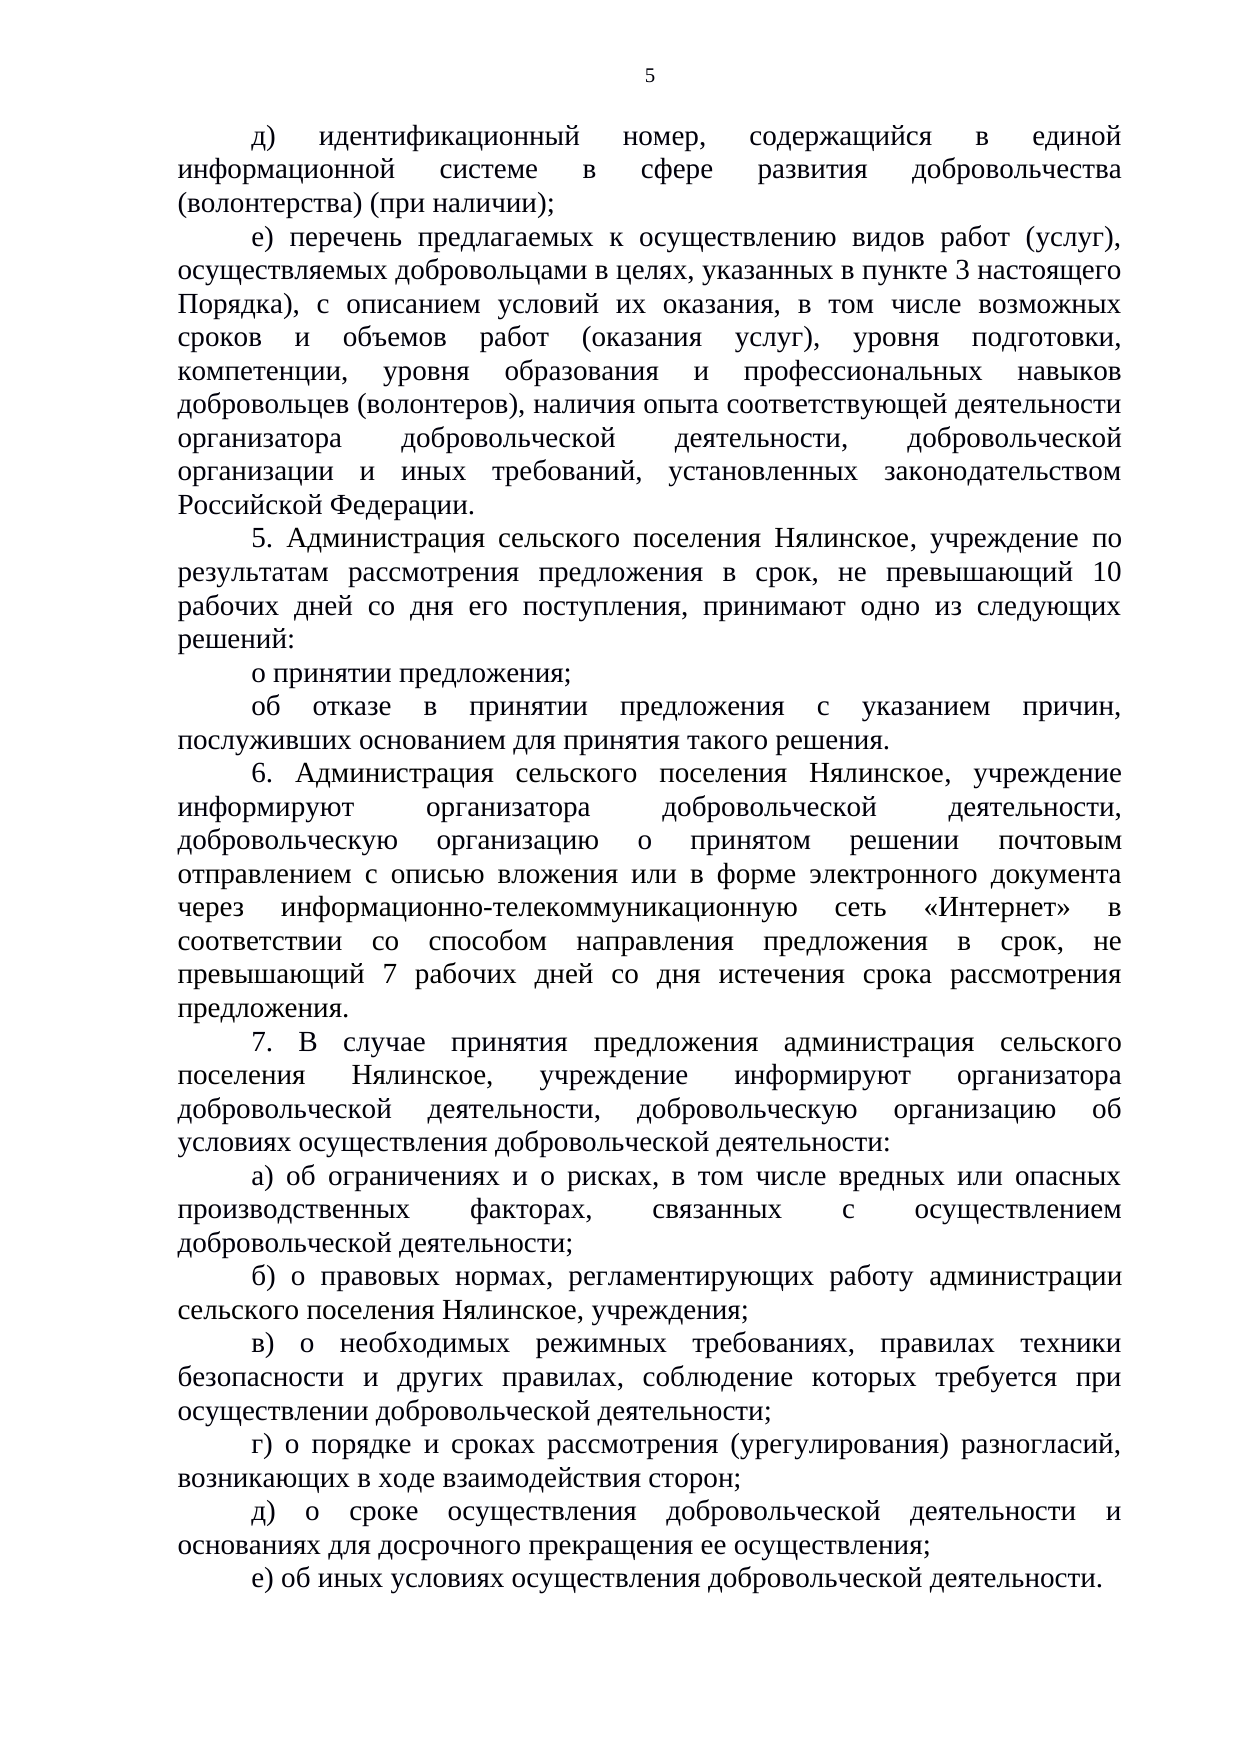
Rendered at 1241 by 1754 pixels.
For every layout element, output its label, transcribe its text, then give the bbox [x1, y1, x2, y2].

text 5. Администрация сельского поселения Нялинское, учреждение по результатам рассмотрения предложения в срок, не превышающий 10 рабочих дней со дня его поступления, принимают одно из следующих решений: [177, 521, 1122, 655]
text е) перечень предлагаемых к осуществлению видов работ (услуг), осуществляемых добровольцами в целях, указанных в пункте 3 настоящего Порядка), с описанием условий их оказания, в том числе возможных сроков и объемов работ (оказания услуг), уровня подготовки, компетенции, уровня образования и профессиональных навыков добровольцев (волонтеров), наличия опыта соответствующей деятельности организатора добровольческой деятельности, добровольческой организации и иных требований, установленных законодательством Российской Федерации. [177, 219, 1122, 521]
text 7. В случае принятия предложения администрация сельского поселения Нялинское, учреждение информируют организатора добровольческой деятельности, добровольческую организацию об условиях осуществления добровольческой деятельности: [177, 1024, 1122, 1158]
text д) идентификационный номер, содержащийся в единой информационной системе в сфере развития добровольчества (волонтерства) (при наличии); [177, 118, 1122, 219]
text г) о порядке и сроках рассмотрения (урегулирования) разногласий, возникающих в ходе взаимодействия сторон; [177, 1426, 1122, 1493]
text о принятии предложения; [177, 655, 1122, 688]
text д) о сроке осуществления добровольческой деятельности и основаниях для досрочного прекращения ее осуществления; [177, 1493, 1122, 1560]
text е) об иных условиях осуществления добровольческой деятельности. [177, 1560, 1122, 1594]
text 6. Администрация сельского поселения Нялинское, учреждение информируют организатора добровольческой деятельности, добровольческую организацию о принятом решении почтовым отправлением с описью вложения или в форме электронного документа через информационно-телекоммуникационную сеть «Интернет» в соответствии со способом направления предложения в срок, не превышающий 7 рабочих дней со дня истечения срока рассмотрения предложения. [177, 755, 1122, 1024]
text в) о необходимых режимных требованиях, правилах техники безопасности и других правилах, соблюдение которых требуется при осуществлении добровольческой деятельности; [177, 1326, 1122, 1426]
text а) об ограничениях и о рисках, в том числе вредных или опасных производственных факторах, связанных с осуществлением добровольческой деятельности; [177, 1158, 1122, 1258]
text об отказе в принятии предложения с указанием причин, послуживших основанием для принятия такого решения. [177, 688, 1122, 755]
text б) о правовых нормах, регламентирующих работу администрации сельского поселения Нялинское, учреждения; [177, 1258, 1122, 1326]
